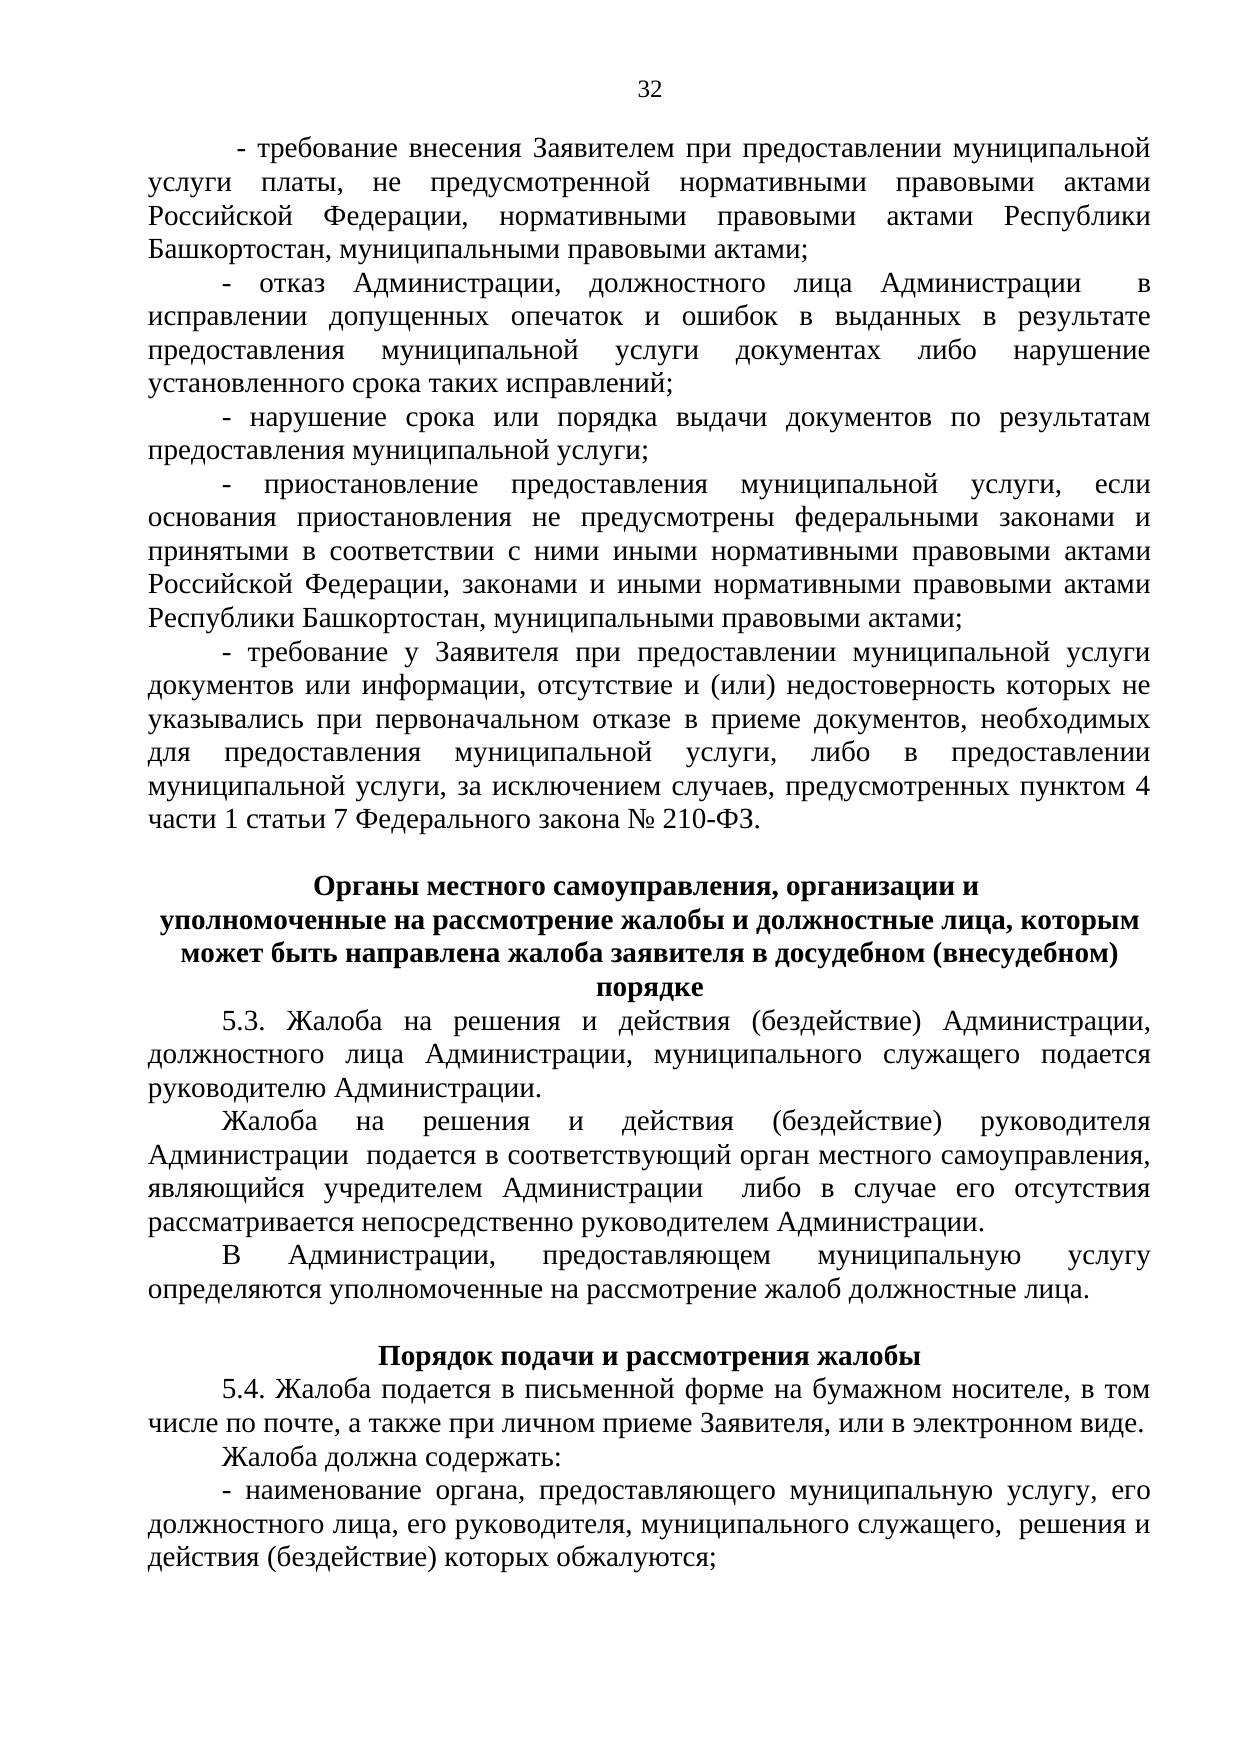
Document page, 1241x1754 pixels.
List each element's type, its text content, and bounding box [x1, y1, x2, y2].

text Органы местного самоуправления, организации и уполномоченные на рассмотрение жалобы и должностные лица, которым может быть направлена жалоба заявителя в досудебном (внесудебном) порядке [148, 868, 1152, 1003]
text - требование внесения Заявителем при предоставлении муниципальной услуги платы, не предусмотренной нормативными правовыми актами Российской Федерации, нормативными правовыми актами Республики Башкортостан, муниципальными правовыми актами; [148, 131, 1152, 265]
text - приостановление предоставления муниципальной услуги, если основания приостановления не предусмотрены федеральными законами и принятыми в соответствии с ними иными нормативными правовыми актами Российской Федерации, законами и иными нормативными правовыми актами Республики Башкортостан, муниципальными правовыми актами; [148, 466, 1152, 634]
text - отказ Администрации, должностного лица Администрации в исправлении допущенных опечаток и ошибок в выданных в результате предоставления муниципальной услуги документах либо нарушение установленного срока таких исправлений; [148, 265, 1152, 399]
text - требование у Заявителя при предоставлении муниципальной услуги документов или информации, отсутствие и (или) недостоверность которых не указывались при первоначальном отказе в приеме документов, необходимых для предоставления муниципальной услуги, либо в предоставлении муниципальной услуги, за исключением случаев, предусмотренных пунктом 4 части 1 статьи 7 Федерального закона № 210-ФЗ. [148, 634, 1152, 835]
text 5.4. Жалоба подается в письменной форме на бумажном носителе, в том числе по почте, а также при личном приеме Заявителя, или в электронном виде. [148, 1372, 1152, 1439]
text Жалоба на решения и действия (бездействие) руководителя Администрации подается в соответствующий орган местного самоуправления, являющийся учредителем Администрации либо в случае его отсутствия рассматривается непосредственно руководителем Администрации. [148, 1103, 1152, 1237]
text В Администрации, предоставляющем муниципальную услугу определяются уполномоченные на рассмотрение жалоб должностные лица. [148, 1237, 1152, 1304]
text Порядок подачи и рассмотрения жалобы [148, 1338, 1152, 1372]
text Жалоба должна содержать: [148, 1439, 1152, 1472]
text - наименование органа, предоставляющего муниципальную услугу, его должностного лица, его руководителя, муниципального служащего, решения и действия (бездействие) которых обжалуются; [148, 1472, 1152, 1573]
text - нарушение срока или порядка выдачи документов по результатам предоставления муниципальной услуги; [148, 399, 1152, 466]
text 5.3. Жалоба на решения и действия (бездействие) Администрации, должностного лица Администрации, муниципального служащего подается руководителю Администрации. [148, 1003, 1152, 1103]
